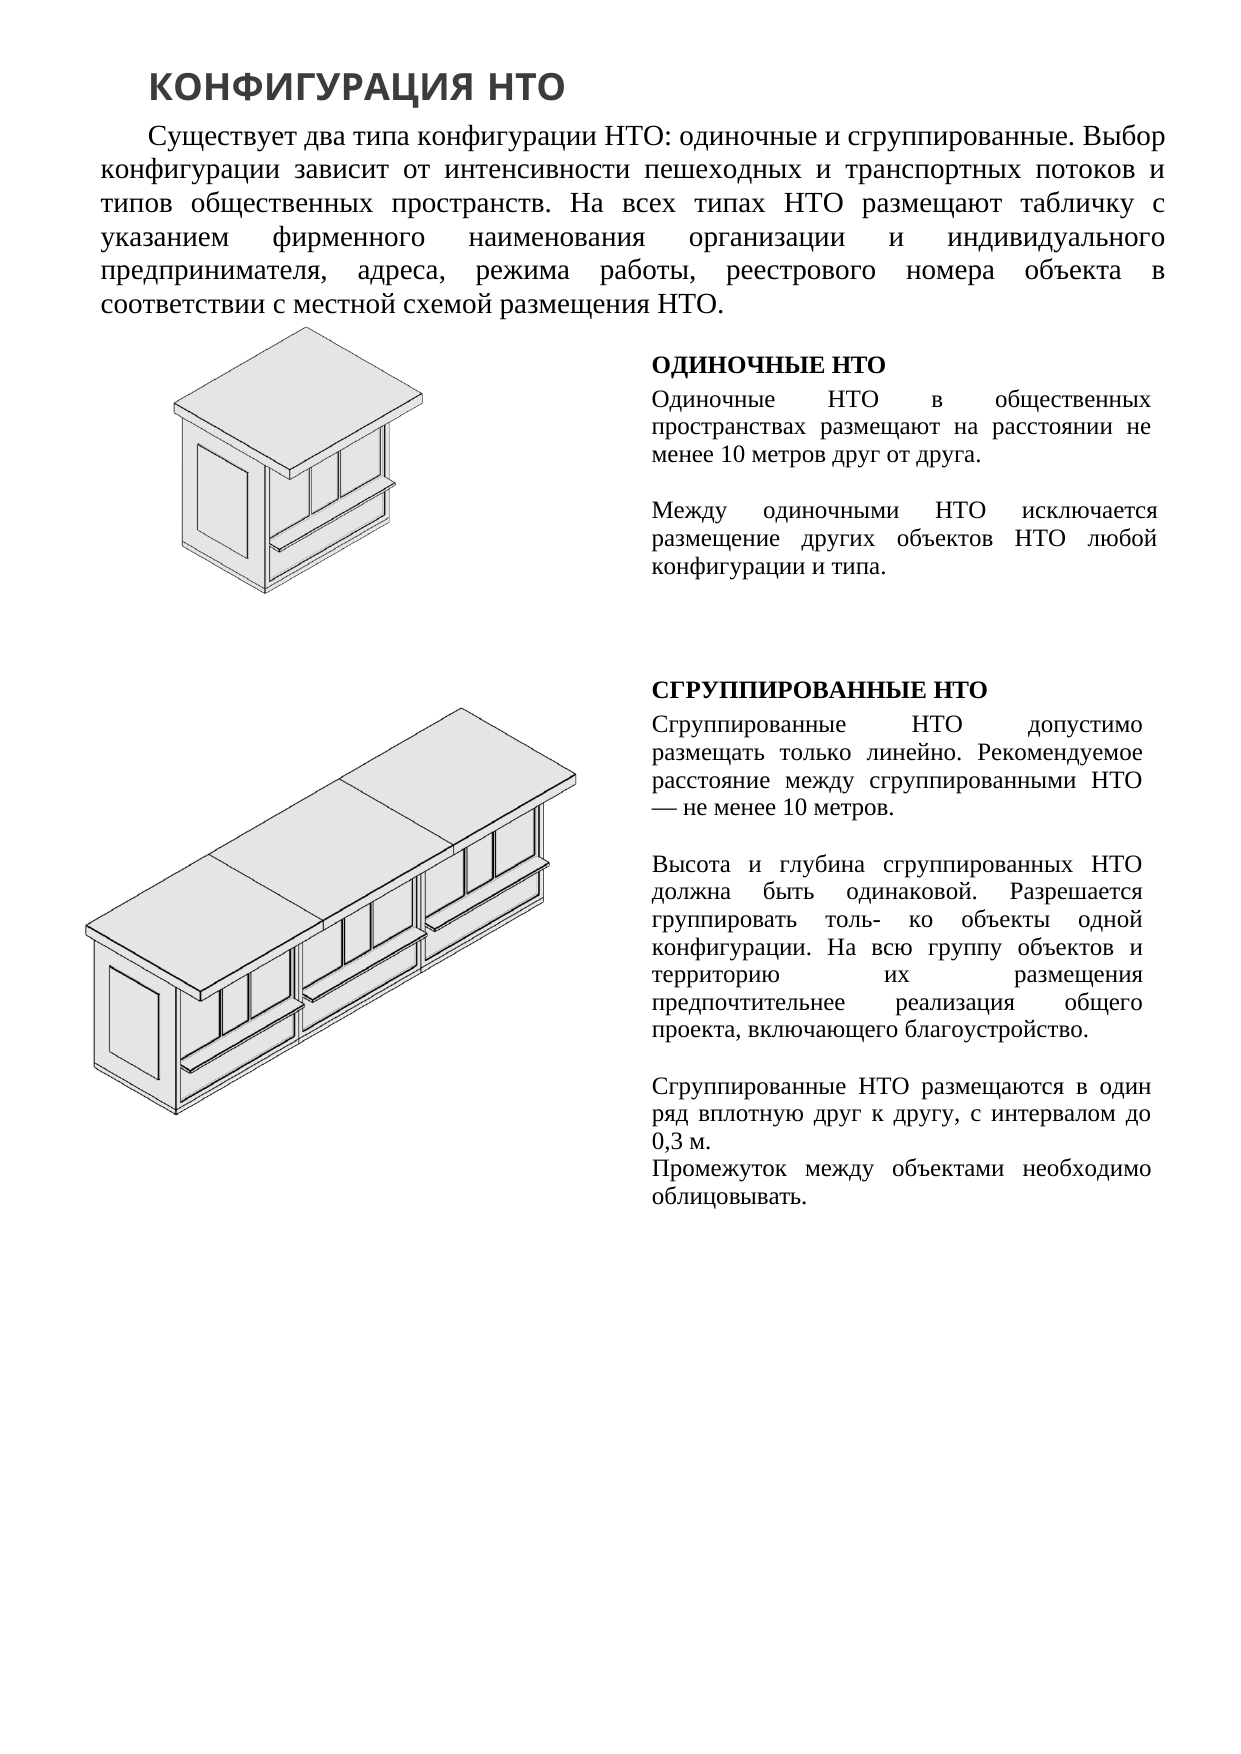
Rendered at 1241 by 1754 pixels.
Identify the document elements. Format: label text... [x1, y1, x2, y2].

subtitle КОНФИГУРАЦИЯ НТО [100, 61, 1201, 112]
text Между одиночными НТО исключается размещение других объектов НТО любой конфигурации и типа. [651, 497, 1158, 579]
text Сгруппированные НТО размещаются в один ряд вплотную друг к другу, с интервалом до 0,3 м. [652, 1072, 1151, 1155]
text Промежуток между объектами необходимо облицовывать. [652, 1155, 1151, 1210]
picture [75, 690, 595, 1128]
subtitle СГРУППИРОВАННЫЕ НТО [651, 675, 1201, 704]
text Одиночные НТО в общественных пространствах размещают на расстоянии не менее 10 метров друг от друга. [651, 385, 1151, 468]
subtitle Существует два типа конфигурации НТО: одиночные и сгруппированные. Выбор конфигурации зависит от интенсивности пешеходных и транспортных потоков и типов общественных пространств. На всех типах НТО размещают табличку с указанием фирменного наименования организации и индивидуального предпринимателя, адреса, режима работы, реестрового номера объекта в соответствии с местной схемой размещения НТО. [100, 118, 1166, 319]
subtitle ОДИНОЧНЫЕ НТО [651, 350, 1201, 378]
text Сгруппированные НТО допустимо размещать только линейно. Рекомендуемое расстояние между сгруппированными НТО — не менее 10 метров. [652, 711, 1143, 821]
text Высота и глубина сгруппированных НТО должна быть одинаковой. Разрешается группировать толь- ко объекты одной конфигурации. На всю группу объектов и территорию их размещения предпочтительнее реализация общего проекта, включающего благоустройство. [652, 850, 1143, 1043]
picture [138, 312, 485, 608]
